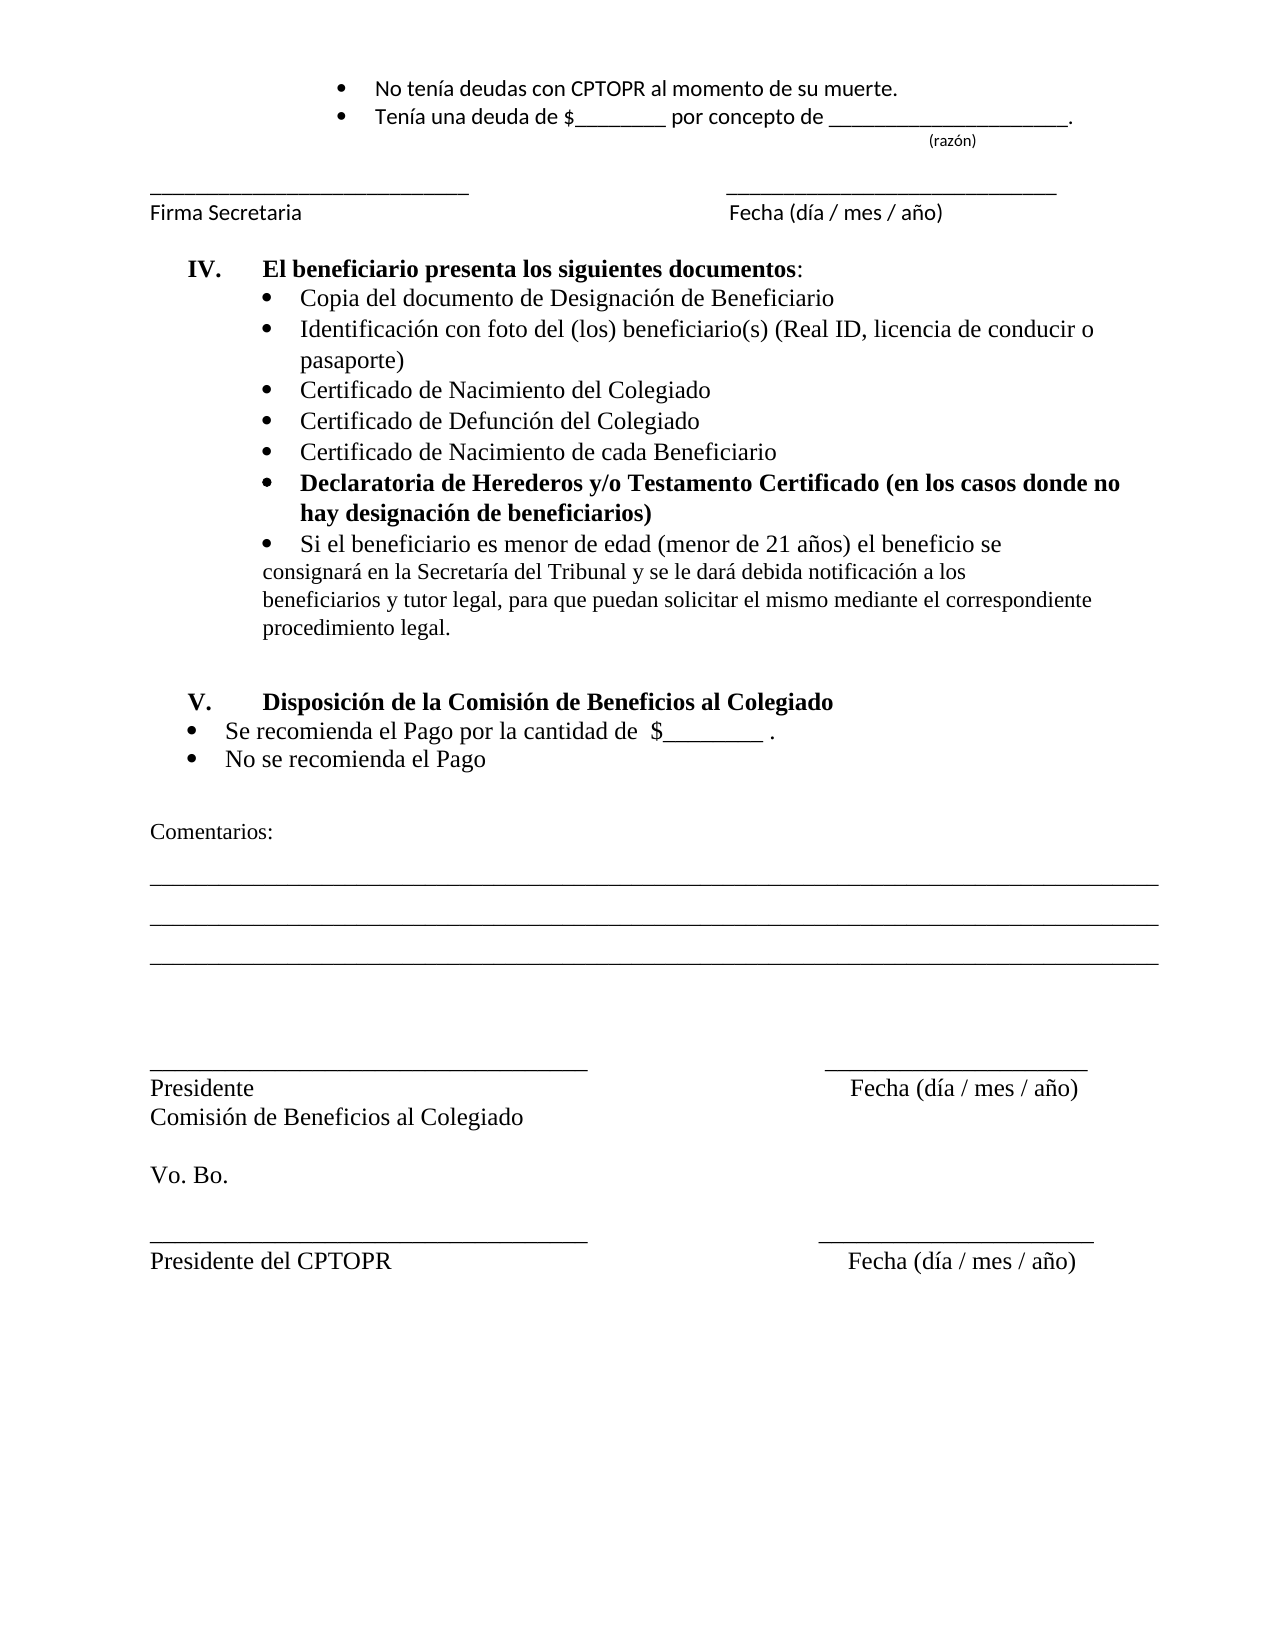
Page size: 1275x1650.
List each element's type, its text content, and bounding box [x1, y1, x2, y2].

text ___________________________________ _____________________ [150, 1045, 1125, 1073]
text ________________________________________________________________________________________________________________________________________________________________________________________________________________________________________________________________________ [150, 862, 1162, 968]
list Copia del documento de Designación de Beneficiario [262, 283, 1125, 312]
text ____________________________ _____________________________ [150, 171, 1125, 198]
list Si el beneficiario es menor de edad (menor de 21 años) el beneficio se [262, 529, 1125, 558]
list Certificado de Nacimiento del Colegiado [262, 376, 1125, 404]
text (razón) [375, 130, 1125, 150]
text Comentarios: [150, 818, 1162, 844]
list Identificación con foto del (los) beneficiario(s) (Real ID, licencia de conducir o pasaporte) [262, 314, 1125, 373]
text Vo. Bo. [150, 1160, 1125, 1188]
list Se recomienda el Pago por la cantidad de $________ . [150, 716, 1125, 744]
list Disposición de la Comisión de Beneficios al Colegiado [150, 687, 1125, 716]
text Firma Secretaria Fecha (día / mes / año) [150, 198, 1125, 227]
text Presidente del CPTOPR Fecha (día / mes / año) [150, 1246, 1125, 1275]
list No se recomienda el Pago [150, 744, 1125, 773]
list Certificado de Defunción del Colegiado [262, 406, 1125, 435]
list El beneficiario presenta los siguientes documentos: [150, 254, 1125, 283]
list Certificado de Nacimiento de cada Beneficiario [262, 437, 1125, 466]
list Tenía una deuda de $________ por concepto de _____________________. [337, 102, 1125, 130]
text consignará en la Secretaría del Tribunal y se le dará debida notificación a los beneficiarios y tutor legal, para que puedan solicitar el mismo mediante el correspondiente procedimiento legal. [262, 558, 1125, 640]
text ___________________________________ ______________________ [150, 1217, 1125, 1246]
list Declaratoria de Herederos y/o Testamento Certificado (en los casos donde no hay designación de beneficiarios) [262, 468, 1125, 527]
text Presidente Fecha (día / mes / año) [150, 1073, 1125, 1102]
list No tenía deudas con CPTOPR al momento de su muerte. [337, 74, 1125, 102]
text Comisión de Beneficios al Colegiado [150, 1102, 1125, 1131]
